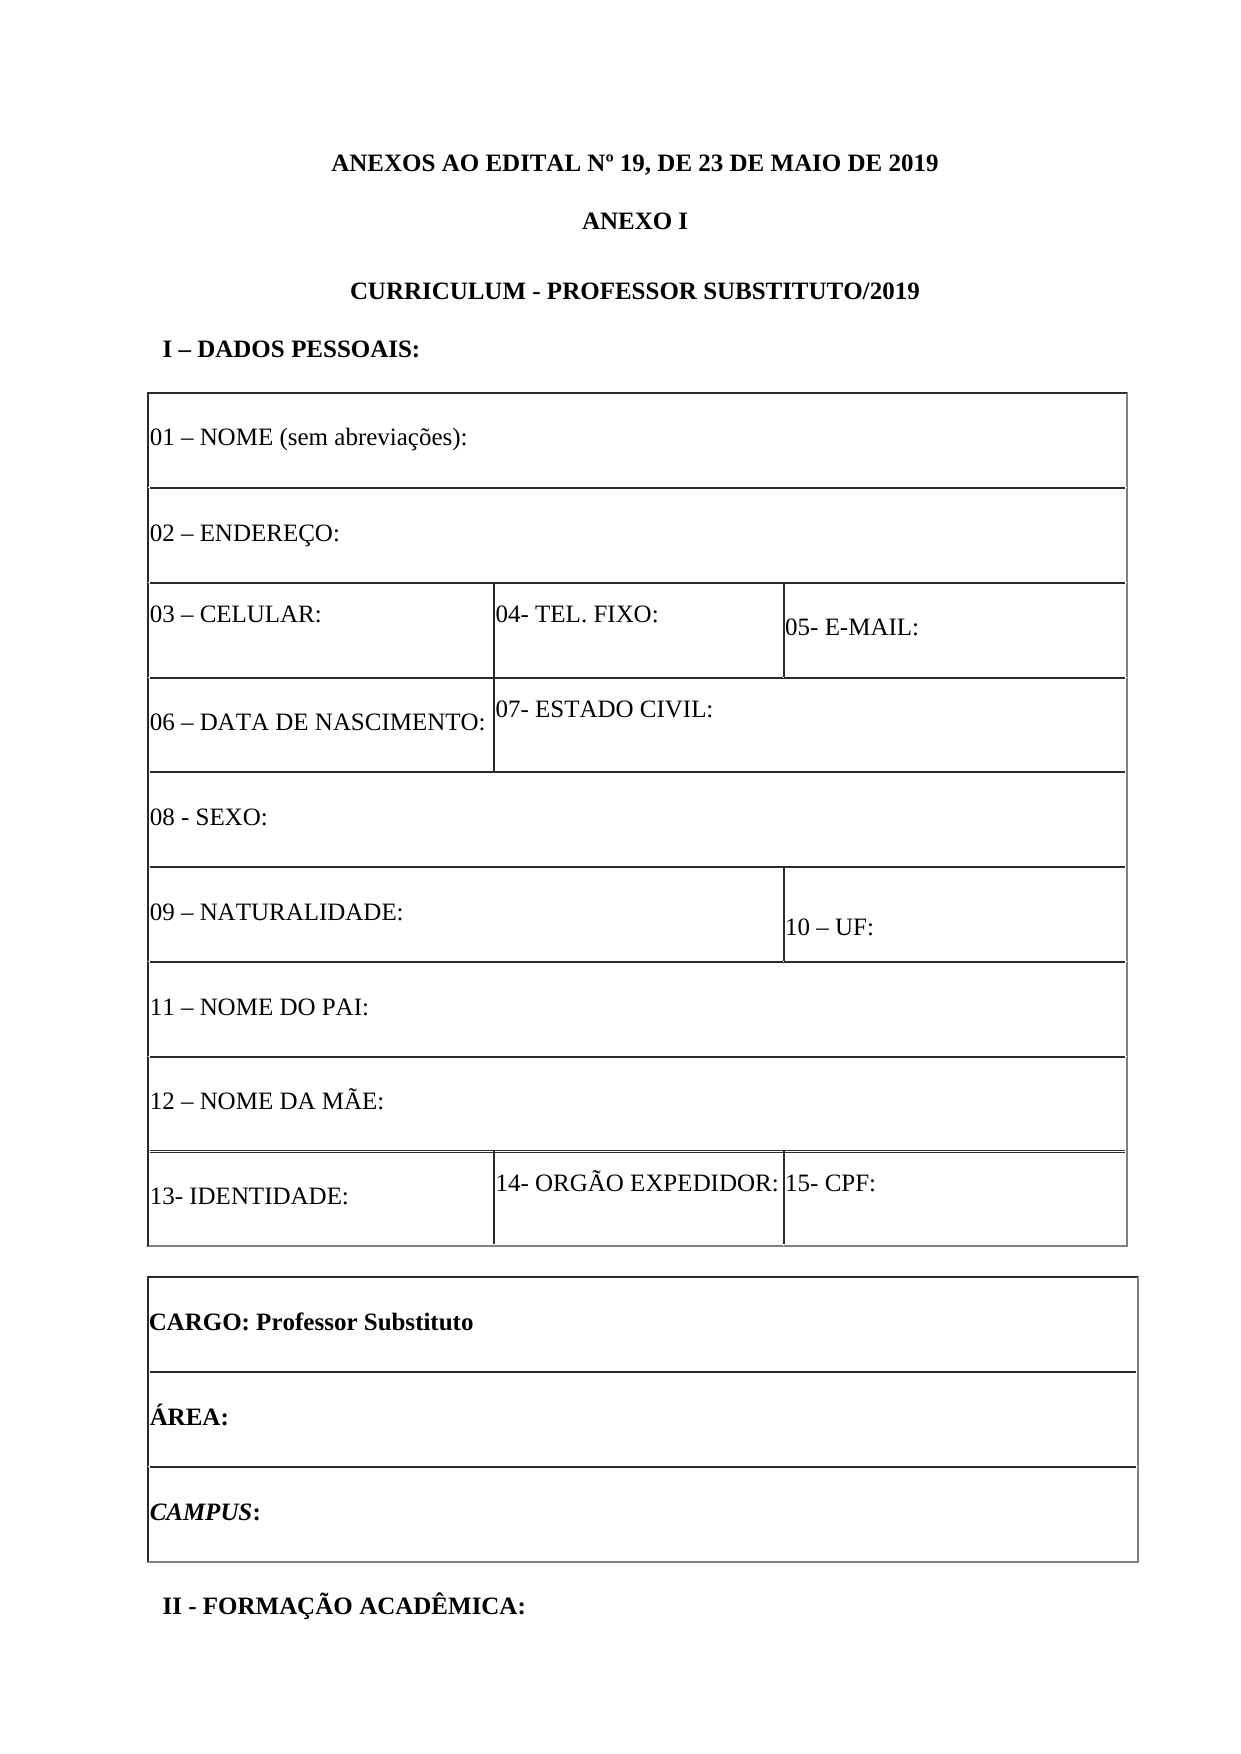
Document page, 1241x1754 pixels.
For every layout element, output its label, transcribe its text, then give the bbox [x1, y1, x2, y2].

subtitle ANEXOS AO EDITAL Nº 19, DE 23 DE MAIO DE 2019 [148, 148, 1122, 177]
table_cell 08 - SEXO: [149, 771, 1126, 866]
table_cell 03 – CELULAR: [149, 584, 493, 676]
table_header 01 – NOME (sem abreviações): [149, 394, 1126, 487]
table_cell 07- ESTADO CIVIL: [495, 676, 1126, 771]
table_cell 10 – UF: [785, 866, 1126, 961]
text II - FORMAÇÃO ACADÊMICA: [162, 1591, 1122, 1620]
table_header CARGO: Professor Substituto [149, 1278, 1137, 1371]
text I – DADOS PESSOAIS: [162, 334, 1122, 363]
table_cell 06 – DATA DE NASCIMENTO: [149, 679, 493, 771]
subtitle ANEXO I [148, 206, 1122, 234]
table_cell 04- TEL. FIXO: [495, 584, 783, 676]
table_cell 11 – NOME DO PAI: [149, 961, 1126, 1056]
table_cell 15- CPF: [783, 1150, 1126, 1245]
text CURRICULUM - PROFESSOR SUBSTITUTO/2019 [148, 276, 1122, 304]
table_cell 02 – ENDEREÇO: [149, 487, 1126, 582]
table_cell 05- E-MAIL: [785, 582, 1126, 676]
table_cell 13- IDENTIDADE: [149, 1153, 494, 1245]
table_cell 14- ORGÃO EXPEDIDOR: [494, 1153, 783, 1245]
table_cell CAMPUS: [149, 1466, 1137, 1561]
table_cell 09 – NATURALIDADE: [149, 868, 783, 961]
table_cell ÁREA: [149, 1371, 1137, 1466]
table_cell 12 – NOME DA MÃE: [149, 1056, 1126, 1150]
